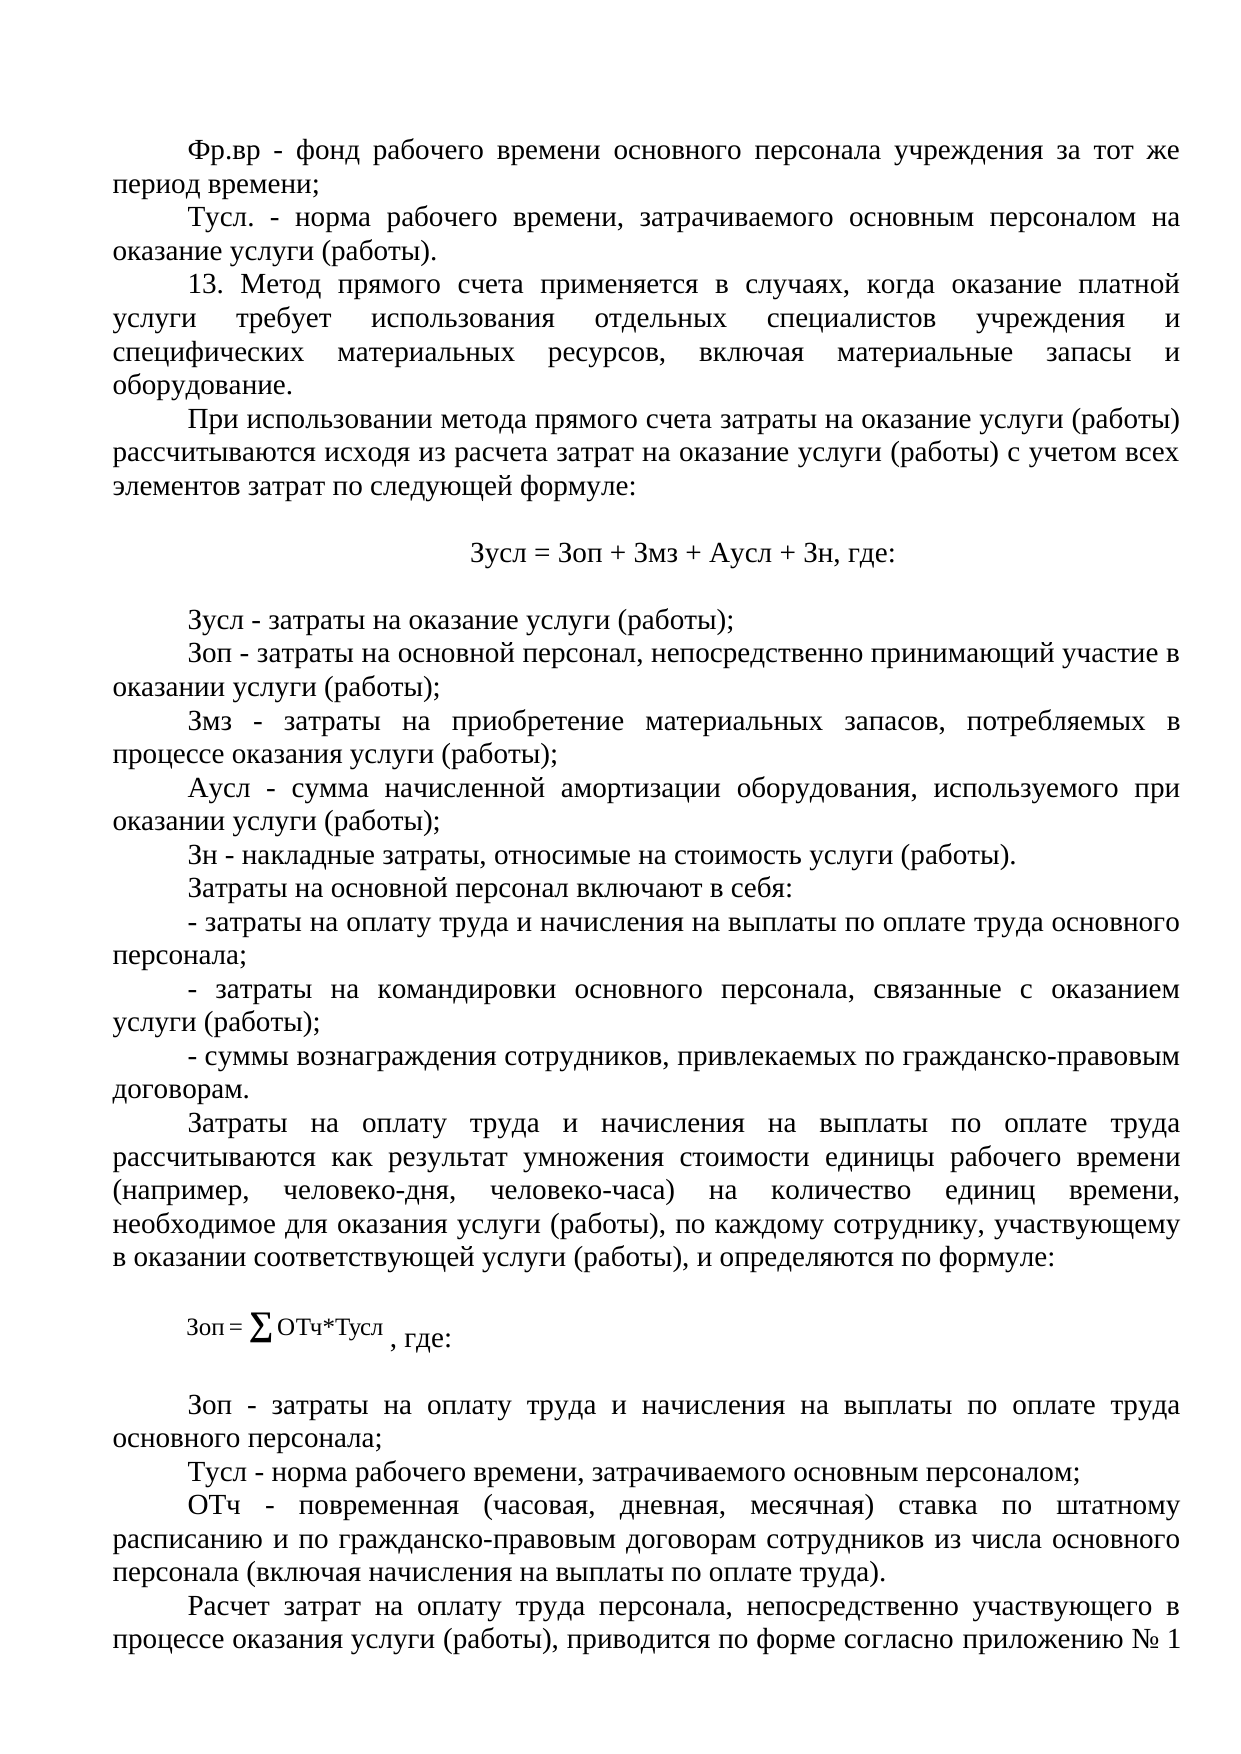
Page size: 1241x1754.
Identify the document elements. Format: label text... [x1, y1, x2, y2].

text Зн - накладные затраты, относимые на стоимость услуги (работы). [112, 837, 1181, 870]
text - затраты на оплату труда и начисления на выплаты по оплате труда основного персонала; [112, 904, 1181, 971]
text Змз - затраты на приобретение материальных запасов, потребляемых в процессе оказания услуги (работы); [112, 703, 1181, 770]
text Зусл = Зоп + Змз + Аусл + Зн, где: [112, 535, 1181, 568]
text ОТч - повременная (часовая, дневная, месячная) ставка по штатному расписанию и по гражданско-правовым договорам сотрудников из числа основного персонала (включая начисления на выплаты по оплате труда). [112, 1487, 1181, 1588]
text 13. Метод прямого счета применяется в случаях, когда оказание платной услуги требует использования отдельных специалистов учреждения и специфических материальных ресурсов, включая материальные запасы и оборудование. [112, 267, 1181, 401]
text Зоп - затраты на оплату труда и начисления на выплаты по оплате труда основного персонала; [112, 1387, 1181, 1454]
text Фр.вр - фонд рабочего времени основного персонала учреждения за тот же период времени; [112, 132, 1181, 199]
text , где: [112, 1306, 1181, 1353]
text Зоп - затраты на основной персонал, непосредственно принимающий участие в оказании услуги (работы); [112, 636, 1181, 703]
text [112, 1588, 1181, 1655]
text - затраты на командировки основного персонала, связанные с оказанием услуги (работы); [112, 971, 1181, 1038]
text При использовании метода прямого счета затраты на оказание услуги (работы) рассчитываются исходя из расчета затрат на оказание услуги (работы) с учетом всех элементов затрат по следующей формуле: [112, 401, 1181, 501]
text - суммы вознаграждения сотрудников, привлекаемых по гражданско-правовым договорам. [112, 1038, 1181, 1105]
text Аусл - сумма начисленной амортизации оборудования, используемого при оказании услуги (работы); [112, 770, 1181, 837]
text Тусл. - норма рабочего времени, затрачиваемого основным персоналом на оказание услуги (работы). [112, 199, 1181, 267]
text Зусл - затраты на оказание услуги (работы); [112, 602, 1181, 636]
text Затраты на оплату труда и начисления на выплаты по оплате труда рассчитываются как результат умножения стоимости единицы рабочего времени (например, человеко-дня, человеко-часа) на количество единиц времени, необходимое для оказания услуги (работы), по каждому сотруднику, участвующему в оказании соответствующей услуги (работы), и определяются по формуле: [112, 1105, 1181, 1273]
text Тусл - норма рабочего времени, затрачиваемого основным персоналом; [112, 1454, 1181, 1487]
text Затраты на основной персонал включают в себя: [112, 870, 1181, 904]
